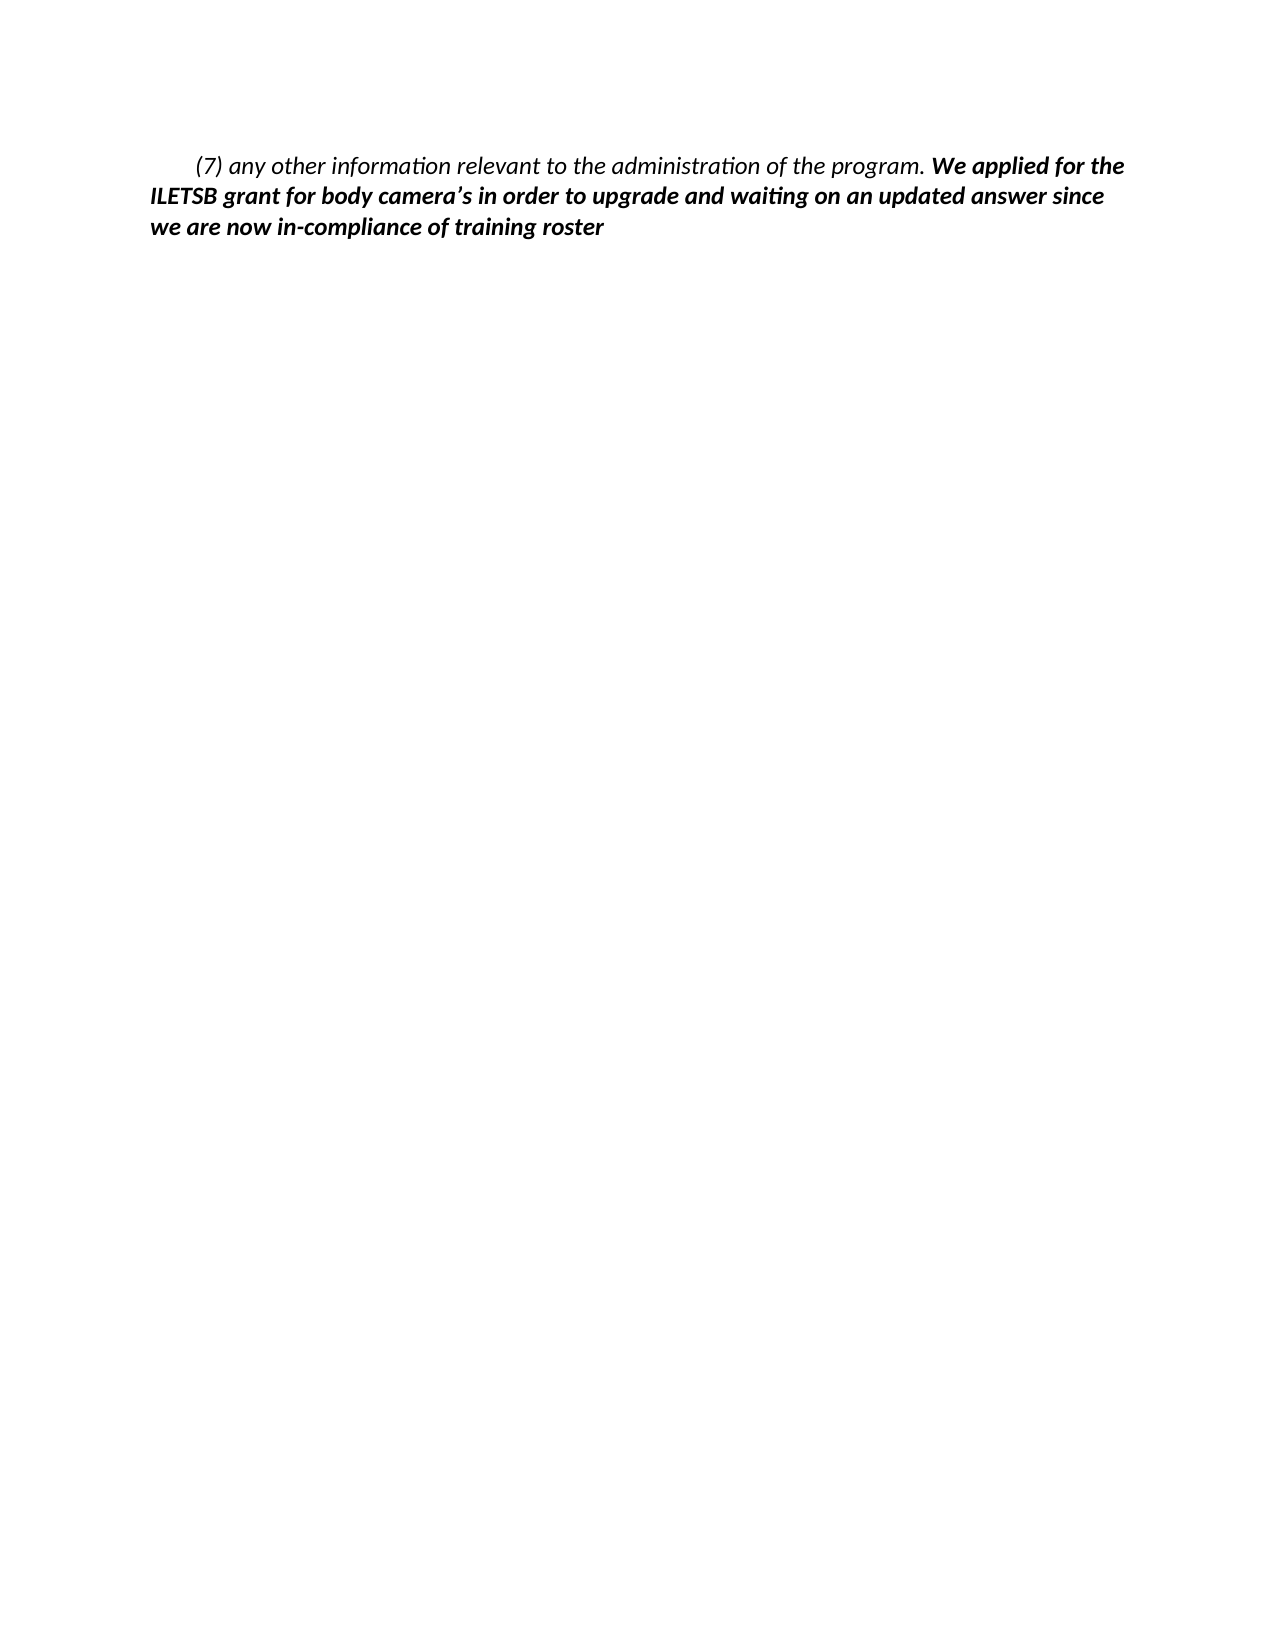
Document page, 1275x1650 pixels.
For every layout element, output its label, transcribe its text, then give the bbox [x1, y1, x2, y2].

text (7) any other information relevant to the administration of the program. We applied for the ILETSB grant for body camera’s in order to upgrade and waiting on an updated answer since we are now in-compliance of training roster [150, 150, 1125, 242]
